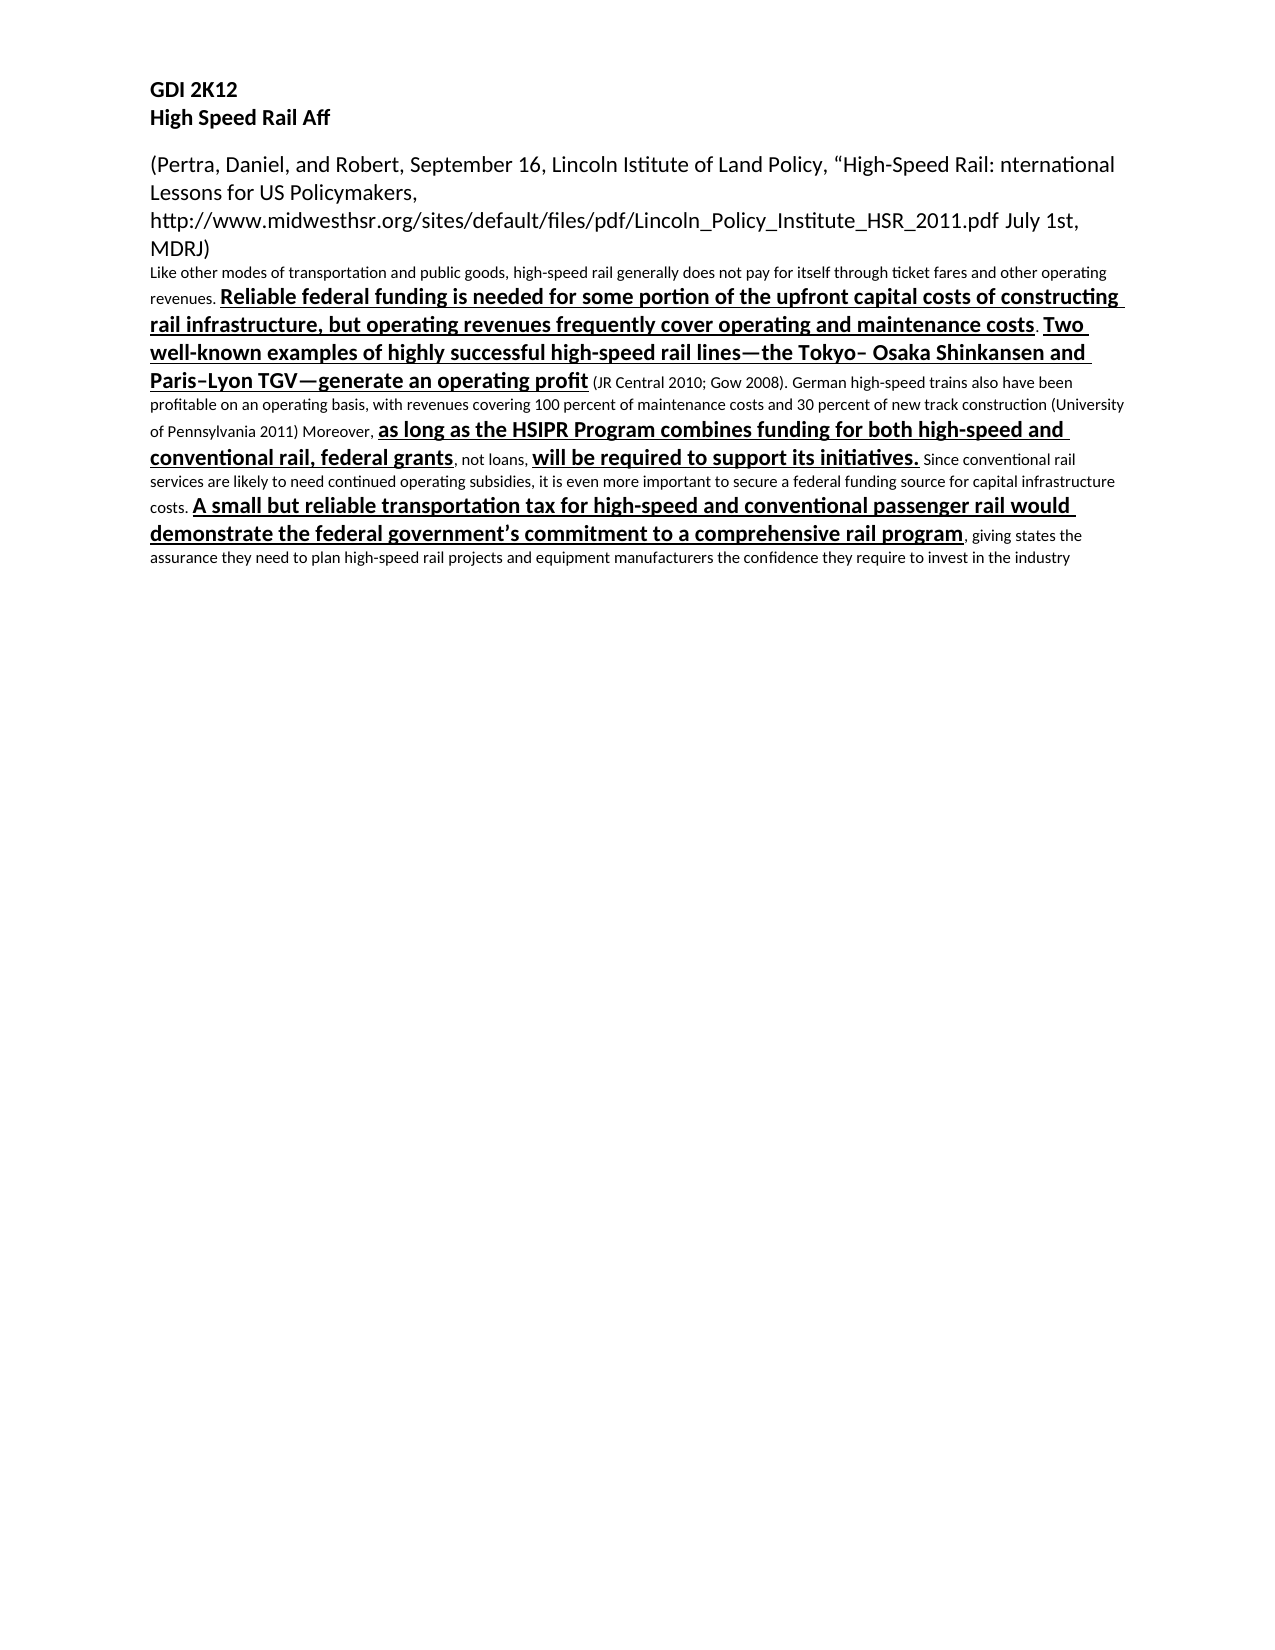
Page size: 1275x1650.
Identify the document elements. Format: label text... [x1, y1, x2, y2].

text (Pertra, Daniel, and Robert, September 16, Lincoln Istitute of Land Policy, “High-Speed Rail: nternational Lessons for US Policymakers, http://www.midwesthsr.org/sites/default/files/pdf/Lincoln_Policy_Institute_HSR_2011.pdf July 1st, MDRJ) [150, 150, 1125, 262]
text Like other modes of transportation and public goods, high-speed rail generally does not pay for itself through ticket fares and other operating revenues. Reliable federal funding is needed for some portion of the upfront capital costs of constructing rail infrastructure, but operating revenues frequently cover operating and maintenance costs. Two well-known examples of highly successful high-speed rail lines—the Tokyo– Osaka Shinkansen and Paris–Lyon TGV—generate an operating proﬁt (JR Central 2010; Gow 2008). German high-speed trains also have been proﬁtable on an operating basis, with revenues covering 100 percent of maintenance costs and 30 percent of new track construction (University of Pennsylvania 2011) Moreover, as long as the HSIPR Program combines funding for both high-speed and conventional rail, federal grants, not loans, will be required to support its initiatives. Since conventional rail services are likely to need continued operating subsidies, it is even more important to secure a federal funding source for capital infrastructure costs. A small but reliable transportation tax for high-speed and conventional passenger rail would demonstrate the federal government’s commitment to a comprehensive rail program, giving states the assurance they need to plan high-speed rail projects and equipment manufacturers the conﬁdence they require to invest in the industry [150, 262, 1125, 567]
